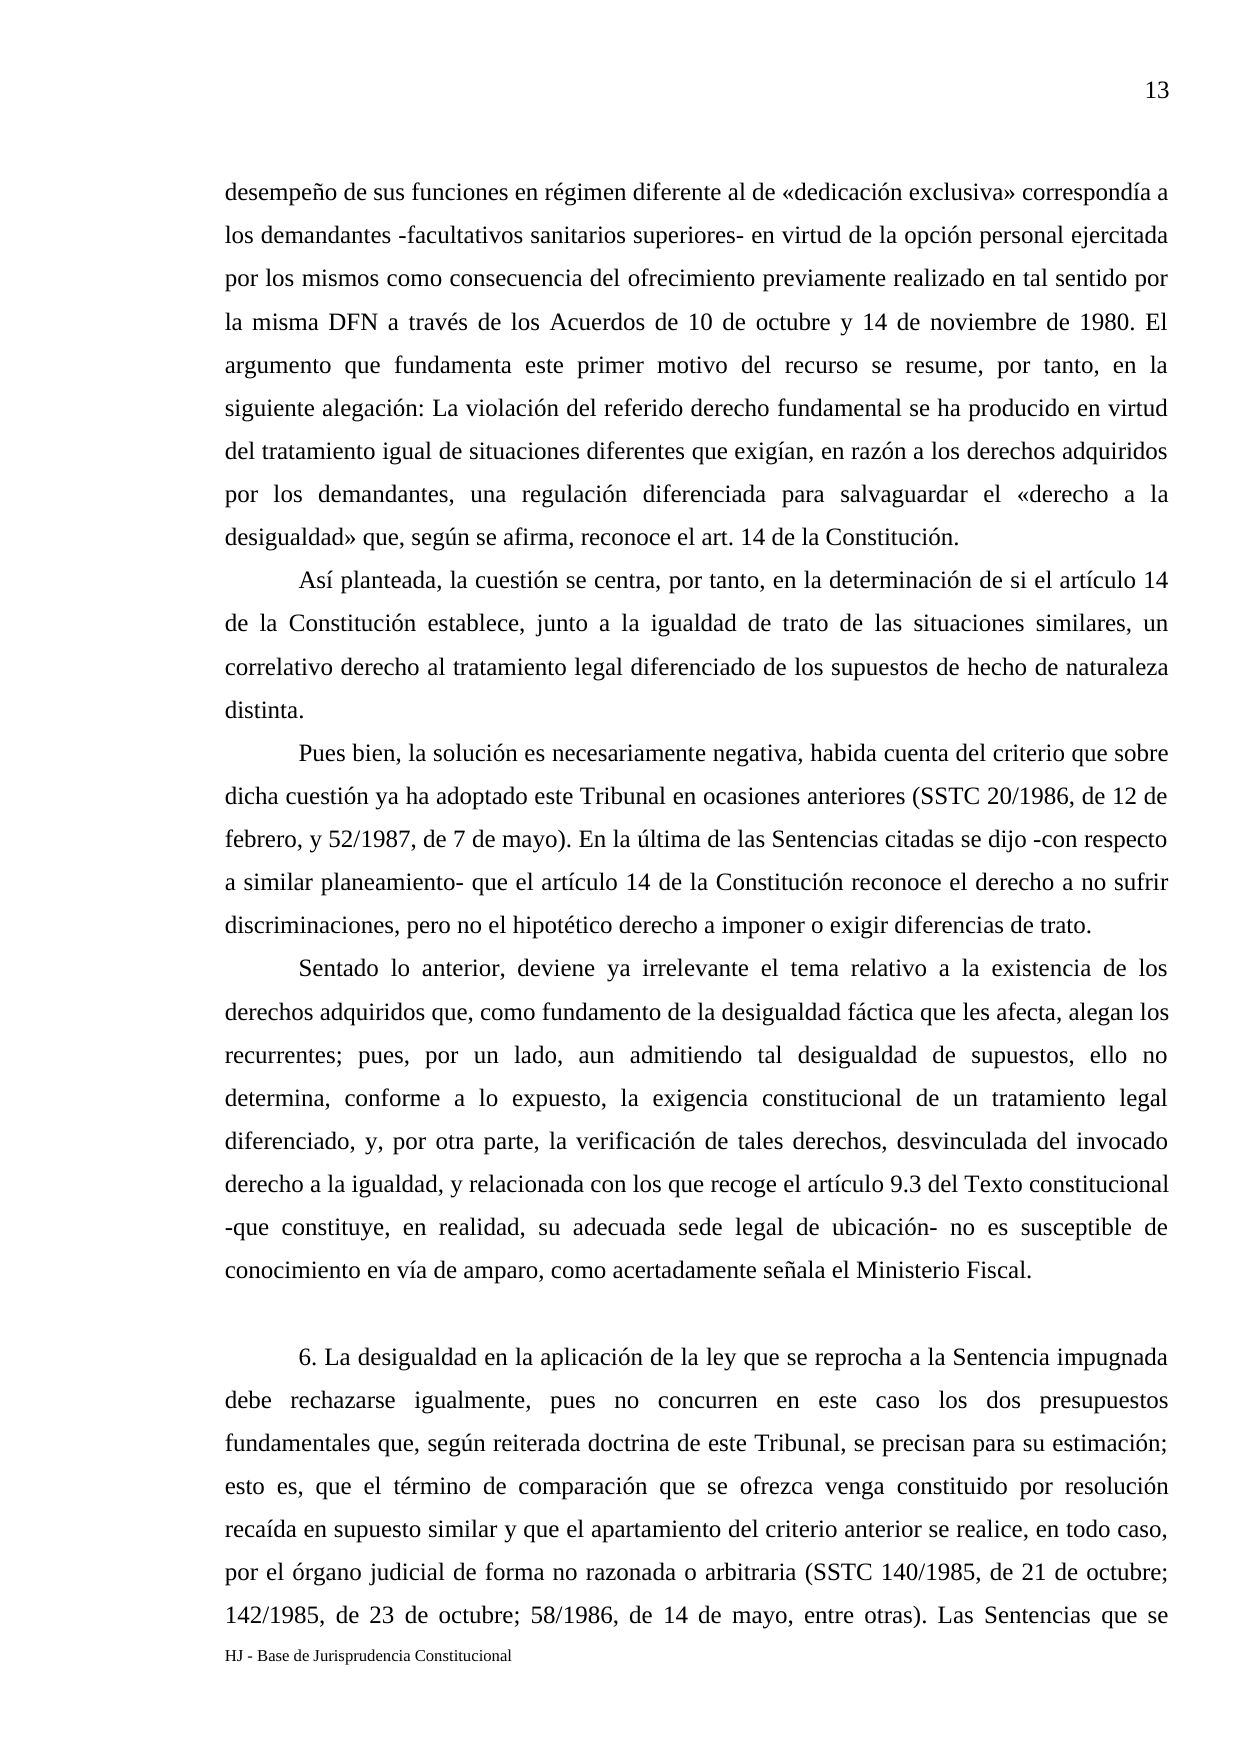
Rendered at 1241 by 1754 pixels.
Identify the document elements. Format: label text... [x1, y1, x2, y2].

text Así planteada, la cuestión se centra, por tanto, en la determinación de si el artículo 14 de la Constitución establece, junto a la igualdad de trato de las situaciones similares, un correlativo derecho al tratamiento legal diferenciado de los supuestos de hecho de naturaleza distinta. [224, 565, 1169, 723]
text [224, 1342, 1169, 1629]
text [224, 177, 1169, 551]
text Pues bien, la solución es necesariamente negativa, habida cuenta del criterio que sobre dicha cuestión ya ha adoptado este Tribunal en ocasiones anteriores (SSTC 20/1986, de 12 de febrero, y 52/1987, de 7 de mayo). En la última de las Sentencias citadas se dijo -con respecto a similar planeamiento- que el artículo 14 de la Constitución reconoce el derecho a no sufrir discriminaciones, pero no el hipotético derecho a imponer o exigir diferencias de trato. [224, 738, 1169, 939]
text Sentado lo anterior, deviene ya irrelevante el tema relativo a la existencia de los derechos adquiridos que, como fundamento de la desigualdad fáctica que les afecta, alegan los recurrentes; pues, por un lado, aun admitiendo tal desigualdad de supuestos, ello no determina, conforme a lo expuesto, la exigencia constitucional de un tratamiento legal diferenciado, y, por otra parte, la verificación de tales derechos, desvinculada del invocado derecho a la igualdad, y relacionada con los que recoge el artículo 9.3 del Texto constitucional -que constituye, en realidad, su adecuada sede legal de ubicación- no es susceptible de conocimiento en vía de amparo, como acertadamente señala el Ministerio Fiscal. [224, 953, 1169, 1284]
